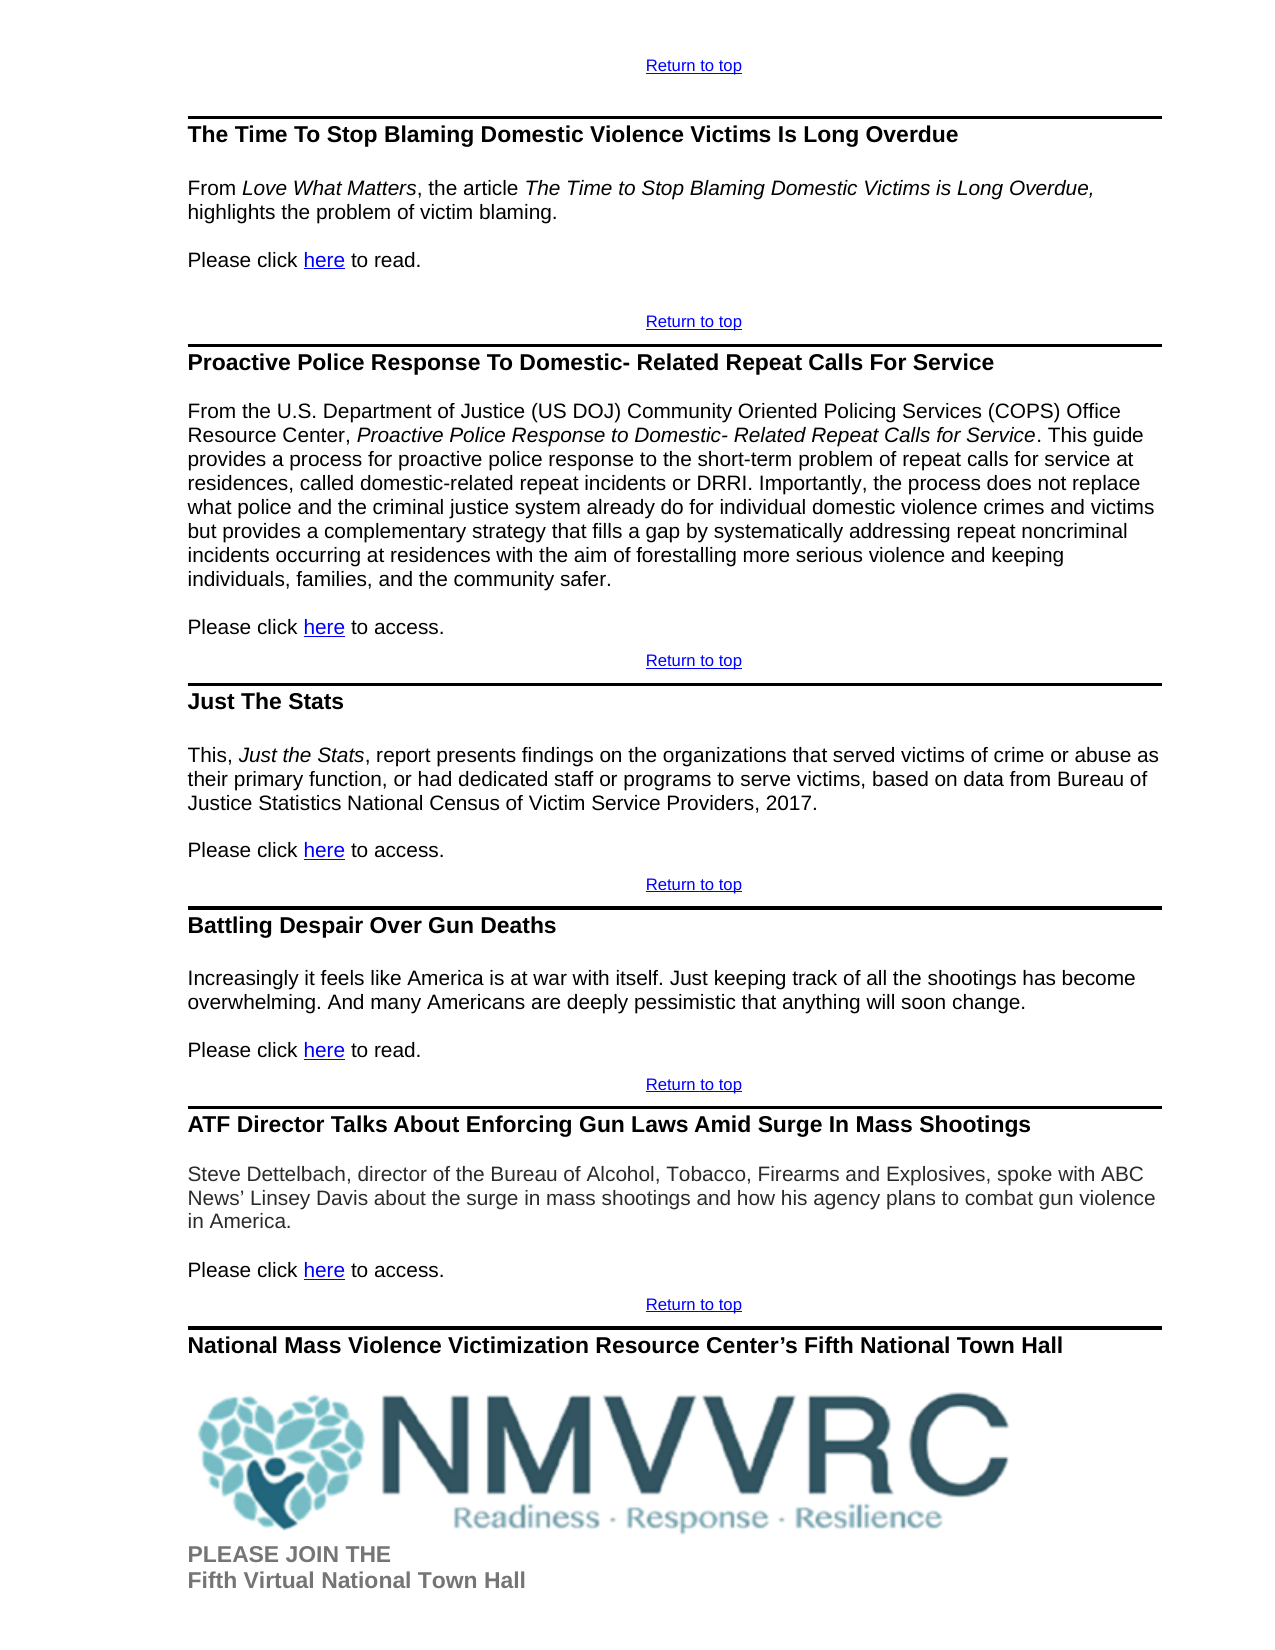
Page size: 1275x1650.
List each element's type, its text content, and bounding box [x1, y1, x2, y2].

text Increasingly it feels like America is at war with itself. Just keeping track of all the shootings has become overwhelming. And many Americans are deeply pessimistic that anything will soon change. [187, 966, 1162, 1014]
text From Love What Matters, the article The Time to Stop Blaming Domestic Victims is Long Overdue, highlights the problem of victim blaming. [187, 176, 1162, 223]
text Return to top [225, 1074, 1162, 1093]
subtitle Just The Stats [187, 684, 1162, 714]
text Please click here to read. [187, 1038, 1162, 1062]
text Please click here to access. [187, 838, 1162, 862]
subtitle National Mass Violence Victimization Resource Center’s Fifth National Town Hall [187, 1327, 1162, 1358]
subtitle Battling Despair Over Gun Deaths [187, 907, 1162, 938]
subtitle Proactive Police Response To Domestic- Related Repeat Calls For Service [187, 345, 1162, 375]
text From the U.S. Department of Justice (US DOJ) Community Oriented Policing Services (COPS) Office Resource Center, Proactive Police Response to Domestic- Related Repeat Calls for Service. This guide provides a process for proactive police response to the short-term problem of repeat calls for service at residences, called domestic-related repeat incidents or DRRI. Importantly, the process does not replace what police and the criminal justice system already do for individual domestic violence crimes and victims but provides a complementary strategy that fills a gap by systematically addressing repeat noncriminal incidents occurring at residences with the aim of forestalling more serious violence and keeping individuals, families, and the community safer. [187, 399, 1162, 591]
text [187, 1541, 1162, 1594]
text Please click here to access. [187, 1258, 1162, 1282]
subtitle The Time To Stop Blaming Domestic Violence Victims Is Long Overdue [187, 117, 1162, 147]
text Return to top [225, 312, 1162, 331]
text Return to top [225, 875, 1162, 894]
picture [187, 1386, 1024, 1541]
text Please click here to read. [187, 247, 1162, 271]
text Return to top [225, 651, 1162, 670]
text Steve Dettelbach, director of the Bureau of Alcohol, Tobacco, Firearms and Explosives, spoke with ABC News’ Linsey Davis about the surge in mass shootings and how his agency plans to combat gun violence in America. [187, 1161, 1162, 1233]
text Return to top [225, 56, 1162, 75]
text Please click here to access. [187, 615, 1162, 639]
text This, Just the Stats, report presents findings on the organizations that served victims of crime or abuse as their primary function, or had dedicated staff or programs to serve victims, based on data from Bureau of Justice Statistics National Census of Victim Service Providers, 2017. [187, 742, 1162, 814]
text Return to top [225, 1295, 1162, 1314]
subtitle ATF Director Talks About Enforcing Gun Laws Amid Surge In Mass Shootings [187, 1107, 1162, 1137]
